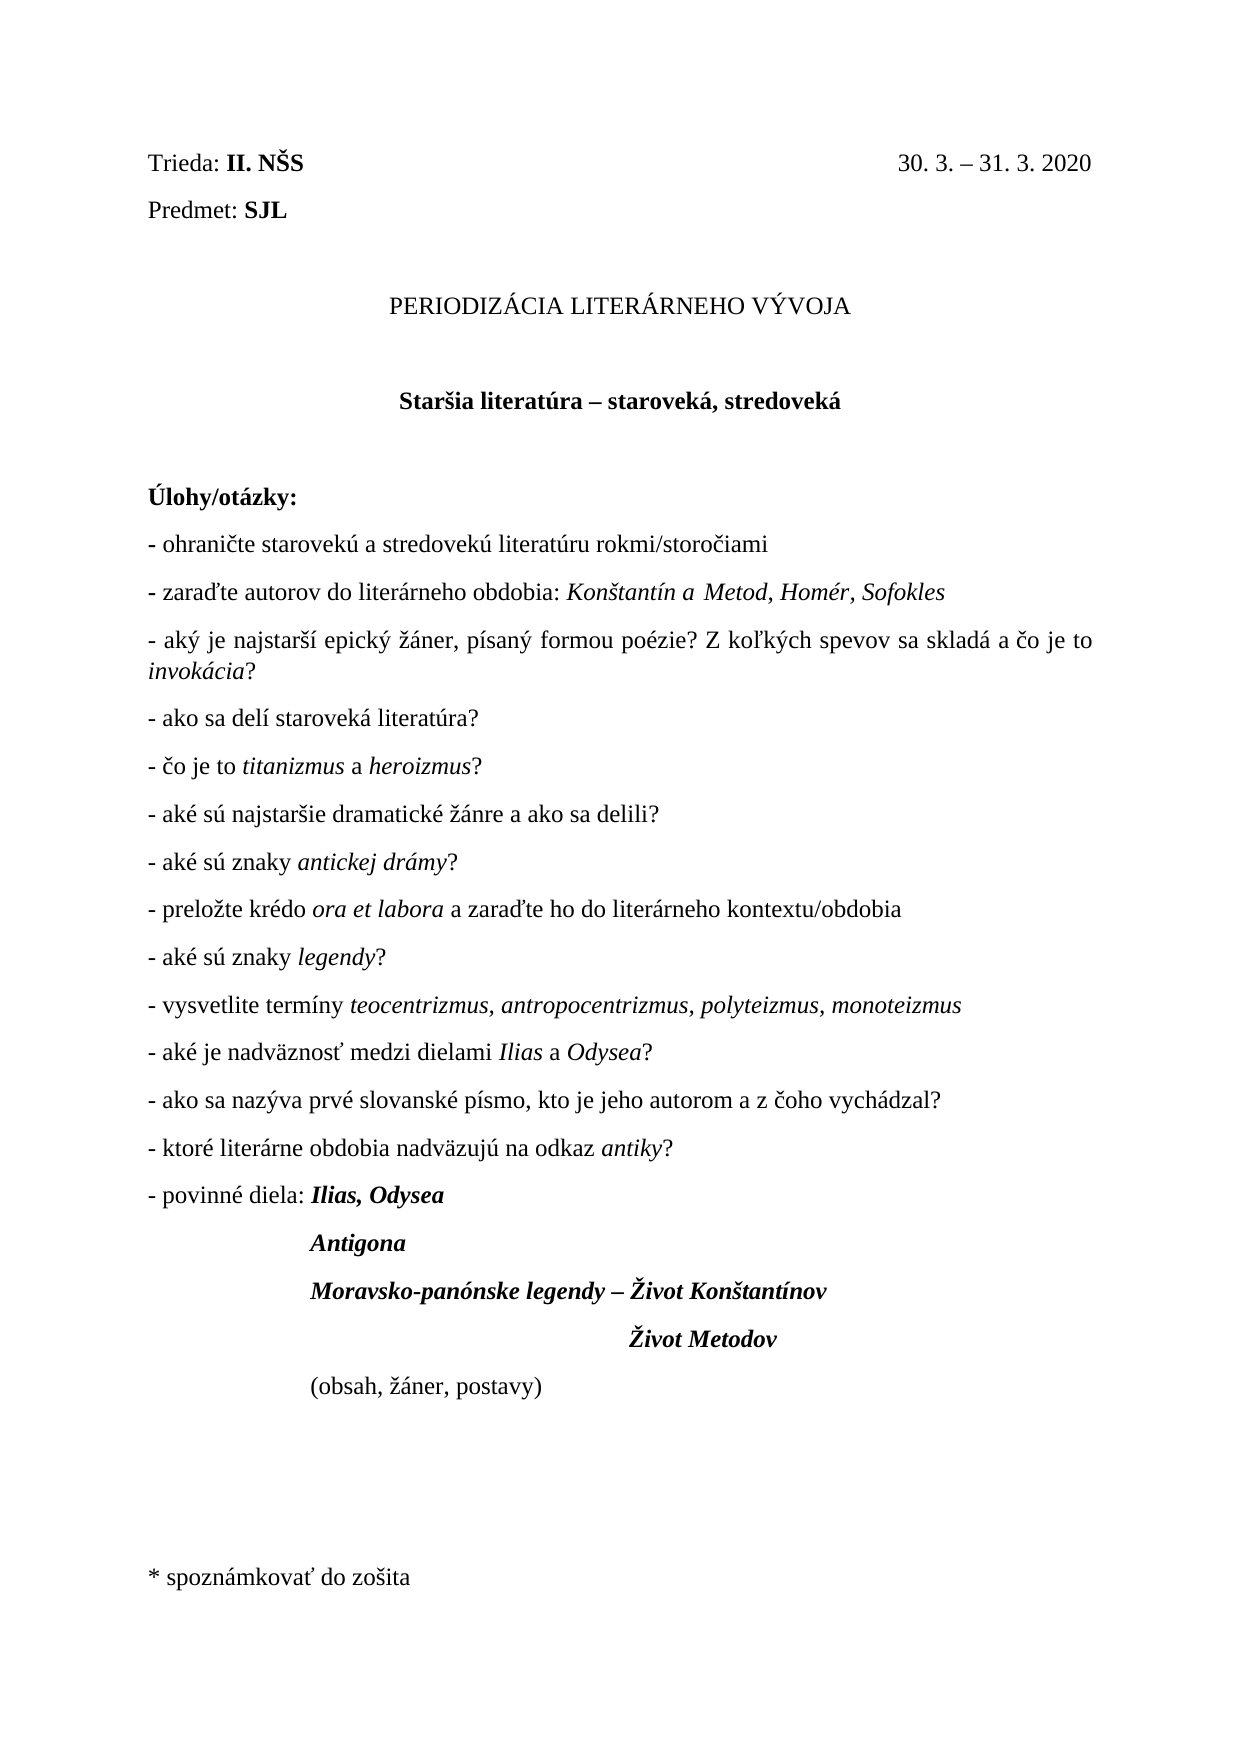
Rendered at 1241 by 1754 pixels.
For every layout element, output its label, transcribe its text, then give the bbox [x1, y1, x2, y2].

text Staršia literatúra – staroveká, stredoveká [148, 386, 1093, 415]
text - aké je nadväznosť medzi dielami Ilias a Odysea? [148, 1037, 1093, 1066]
text - aký je najstarší epický žáner, písaný formou poézie? Z koľkých spevov sa skladá a čo je to invokácia? [148, 625, 1093, 684]
text - zaraďte autorov do literárneho obdobia: Konštantín a Metod, Homér, Sofokles [148, 577, 1093, 606]
text - aké sú najstaršie dramatické žánre a ako sa delili? [148, 799, 1093, 828]
text Predmet: SJL [148, 195, 1093, 224]
text * spoznámkovať do zošita [148, 1562, 1093, 1591]
text PERIODIZÁCIA LITERÁRNEHO VÝVOJA [148, 291, 1093, 319]
text - ako sa nazýva prvé slovanské písmo, kto je jeho autorom a z čoho vychádzal? [148, 1085, 1093, 1114]
text - preložte krédo ora et labora a zaraďte ho do literárneho kontextu/obdobia [148, 894, 1093, 923]
text Trieda: II. NŠS 30. 3. – 31. 3. 2020 [148, 148, 1093, 176]
text Moravsko-panónske legendy – Život Konštantínov [148, 1276, 1093, 1305]
text - ktoré literárne obdobia nadväzujú na odkaz antiky? [148, 1133, 1093, 1162]
text Antigona [148, 1228, 1093, 1257]
text - aké sú znaky antickej drámy? [148, 847, 1093, 875]
text - aké sú znaky legendy? [148, 942, 1093, 971]
text Úlohy/otázky: [148, 482, 1093, 510]
text - vysvetlite termíny teocentrizmus, antropocentrizmus, polyteizmus, monoteizmus [148, 990, 1093, 1018]
text Život Metodov [148, 1324, 1093, 1352]
text - ako sa delí staroveká literatúra? [148, 703, 1093, 732]
text - ohraničte starovekú a stredovekú literatúru rokmi/storočiami [148, 529, 1093, 558]
text - povinné diela: Ilias, Odysea [148, 1181, 1093, 1209]
text (obsah, žáner, postavy) [148, 1371, 1093, 1400]
text - čo je to titanizmus a heroizmus? [148, 751, 1093, 780]
